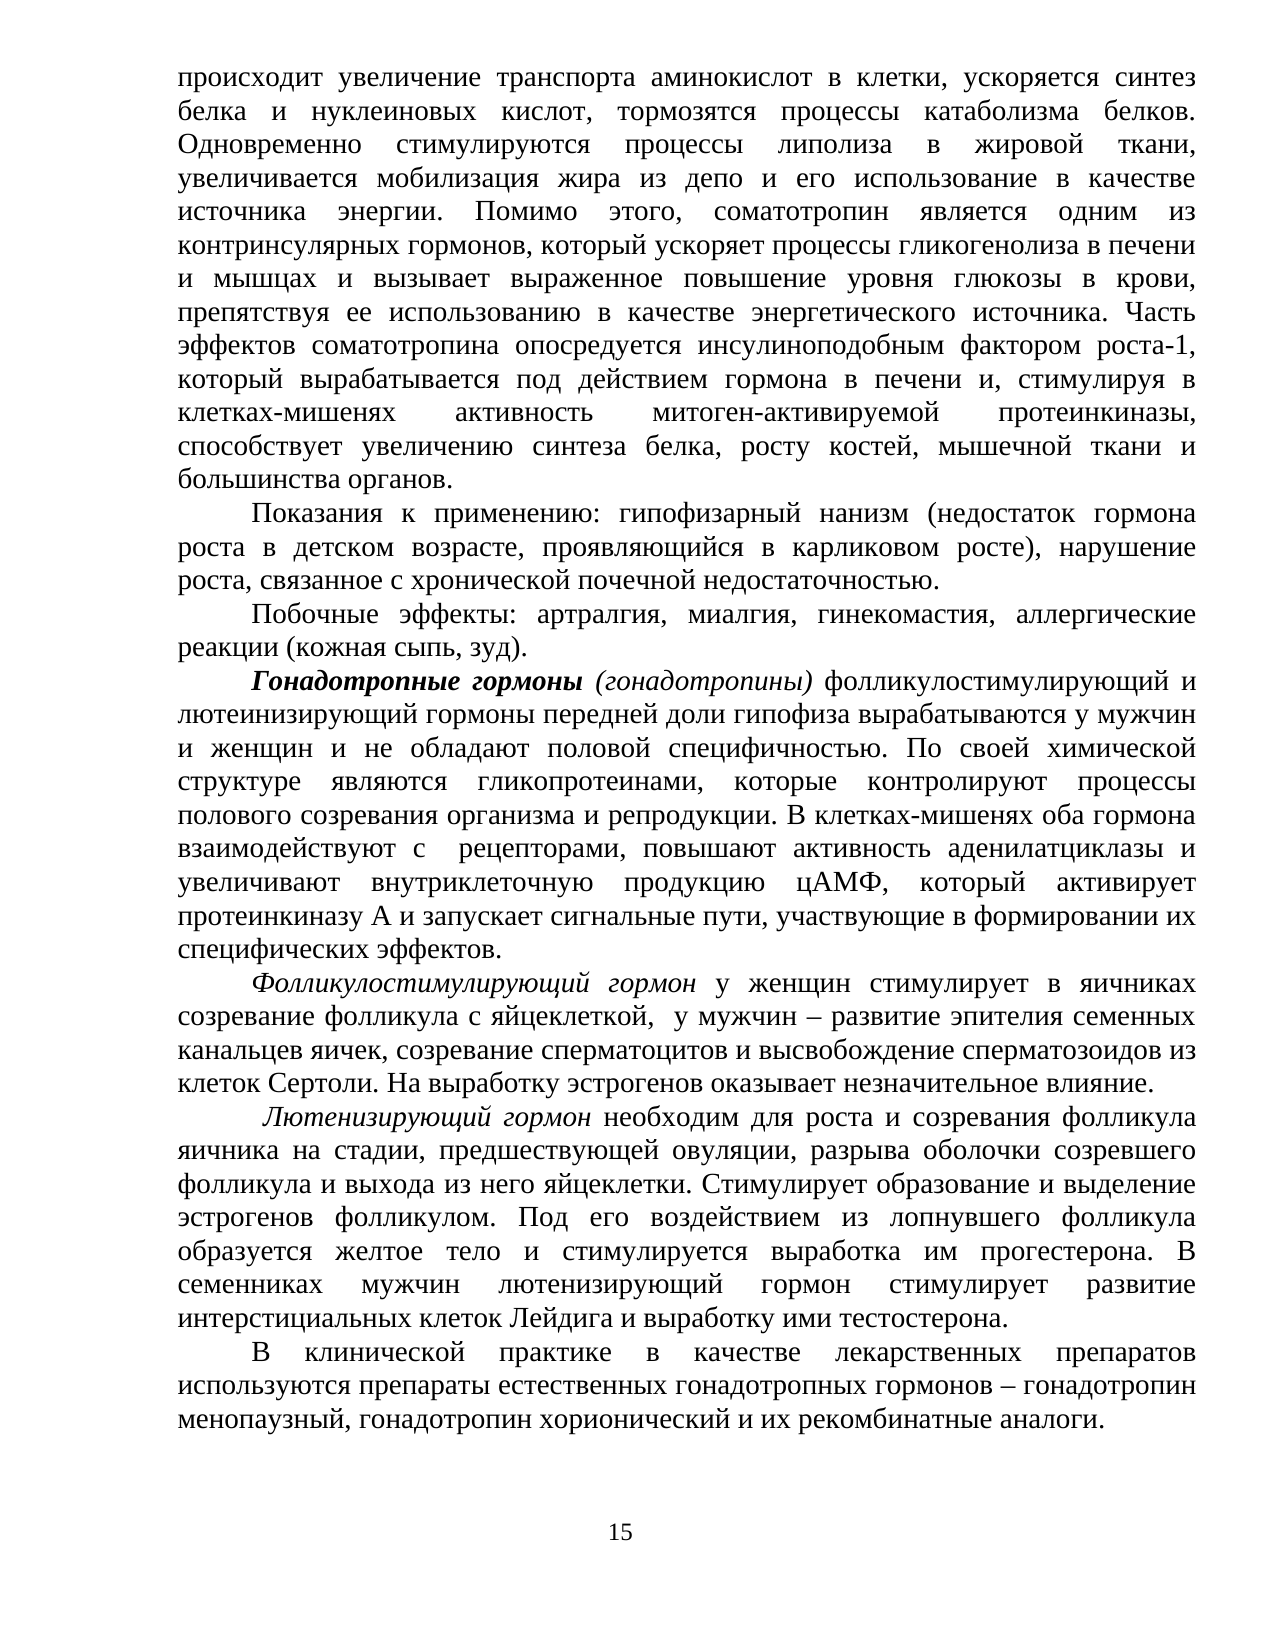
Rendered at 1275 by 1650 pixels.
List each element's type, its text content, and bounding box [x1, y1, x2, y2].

text Показания к применению: гипофизарный нанизм (недостаток гормона роста в детском возрасте, проявляющийся в карликовом росте), нарушение роста, связанное с хронической почечной недостаточностью. [177, 495, 1197, 596]
text Побочные эффекты: артралгия, миалгия, гинекомастия, аллергические реакции (кожная сыпь, зуд). [177, 596, 1197, 663]
text Фолликулостимулирующий гормон у женщин стимулирует в яичниках созревание фолликула с яйцеклеткой, у мужчин – развитие эпителия семенных канальцев яичек, созревание сперматоцитов и высвобождение сперматозоидов из клеток Сертоли. На выработку эстрогенов оказывает незначительное влияние. [177, 965, 1197, 1099]
text Лютенизирующий гормон необходим для роста и созревания фолликула яичника на стадии, предшествующей овуляции, разрыва оболочки созревшего фолликула и выхода из него яйцеклетки. Стимулирует образование и выделение эстрогенов фолликулом. Под его воздействием из лопнувшего фолликула образуется желтое тело и стимулируется выработка им прогестерона. В семенниках мужчин лютенизирующий гормон стимулирует развитие интерстициальных клеток Лейдига и выработку ими тестостерона. [177, 1099, 1197, 1334]
text Гонадотропные гормоны (гонадотропины) фолликулостимулирующий и лютеинизирующий гормоны передней доли гипофиза вырабатываются у мужчин и женщин и не обладают половой специфичностью. По своей химической структуре являются гликопротеинами, которые контролируют процессы полового созревания организма и репродукции. В клетках-мишенях оба гормона взаимодействуют с рецепторами, повышают активность аденилатциклазы и увеличивают внутриклеточную продукцию цАМФ, который активирует протеинкиназу А и запускает сигнальные пути, участвующие в формировании их специфических эффектов. [177, 663, 1197, 965]
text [177, 59, 1197, 495]
text В клинической практике в качестве лекарственных препаратов используются препараты естественных гонадотропных гормонов – гонадотропин менопаузный, гонадотропин хорионический и их рекомбинатные аналоги. [177, 1334, 1197, 1434]
